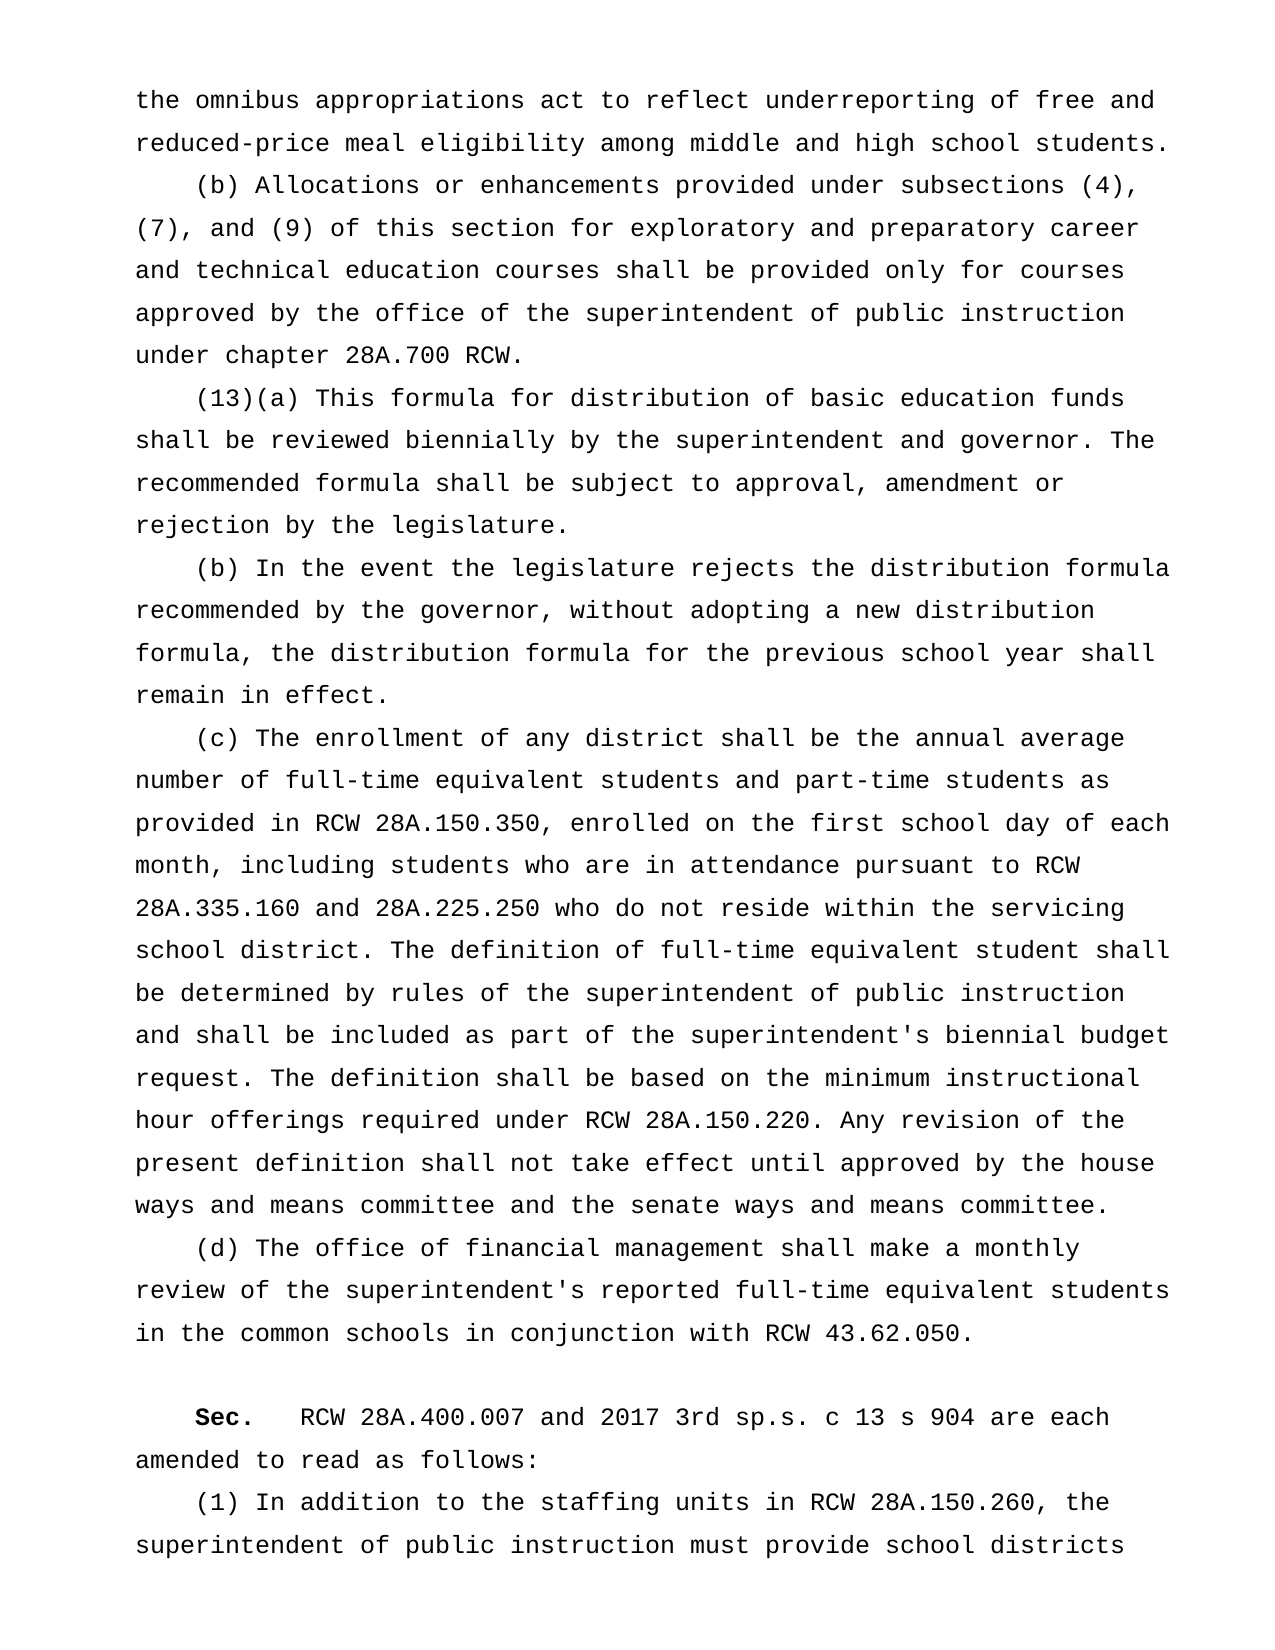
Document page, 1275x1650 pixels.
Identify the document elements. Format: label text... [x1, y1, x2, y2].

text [135, 1477, 1170, 1562]
text (b) In the event the legislature rejects the distribution formula recommended by the governor, without adopting a new distribution formula, the distribution formula for the previous school year shall remain in effect. [135, 542, 1170, 712]
text Sec. RCW 28A.400.007 and 2017 3rd sp.s. c 13 s 904 are each amended to read as follows: [135, 1392, 1170, 1477]
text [135, 75, 1170, 160]
text (b) Allocations or enhancements provided under subsections (4), (7), and (9) of this section for exploratory and preparatory career and technical education courses shall be provided only for courses approved by the office of the superintendent of public instruction under chapter 28A.700 RCW. [135, 160, 1170, 372]
text (d) The office of financial management shall make a monthly review of the superintendent's reported full-time equivalent students in the common schools in conjunction with RCW 43.62.050. [135, 1222, 1170, 1350]
text (c) The enrollment of any district shall be the annual average number of full-time equivalent students and part-time students as provided in RCW 28A.150.350, enrolled on the first school day of each month, including students who are in attendance pursuant to RCW 28A.335.160 and 28A.225.250 who do not reside within the servicing school district. The definition of full-time equivalent student shall be determined by rules of the superintendent of public instruction and shall be included as part of the superintendent's biennial budget request. The definition shall be based on the minimum instructional hour offerings required under RCW 28A.150.220. Any revision of the present definition shall not take effect until approved by the house ways and means committee and the senate ways and means committee. [135, 712, 1170, 1222]
text (13)(a) This formula for distribution of basic education funds shall be reviewed biennially by the superintendent and governor. The recommended formula shall be subject to approval, amendment or rejection by the legislature. [135, 372, 1170, 542]
